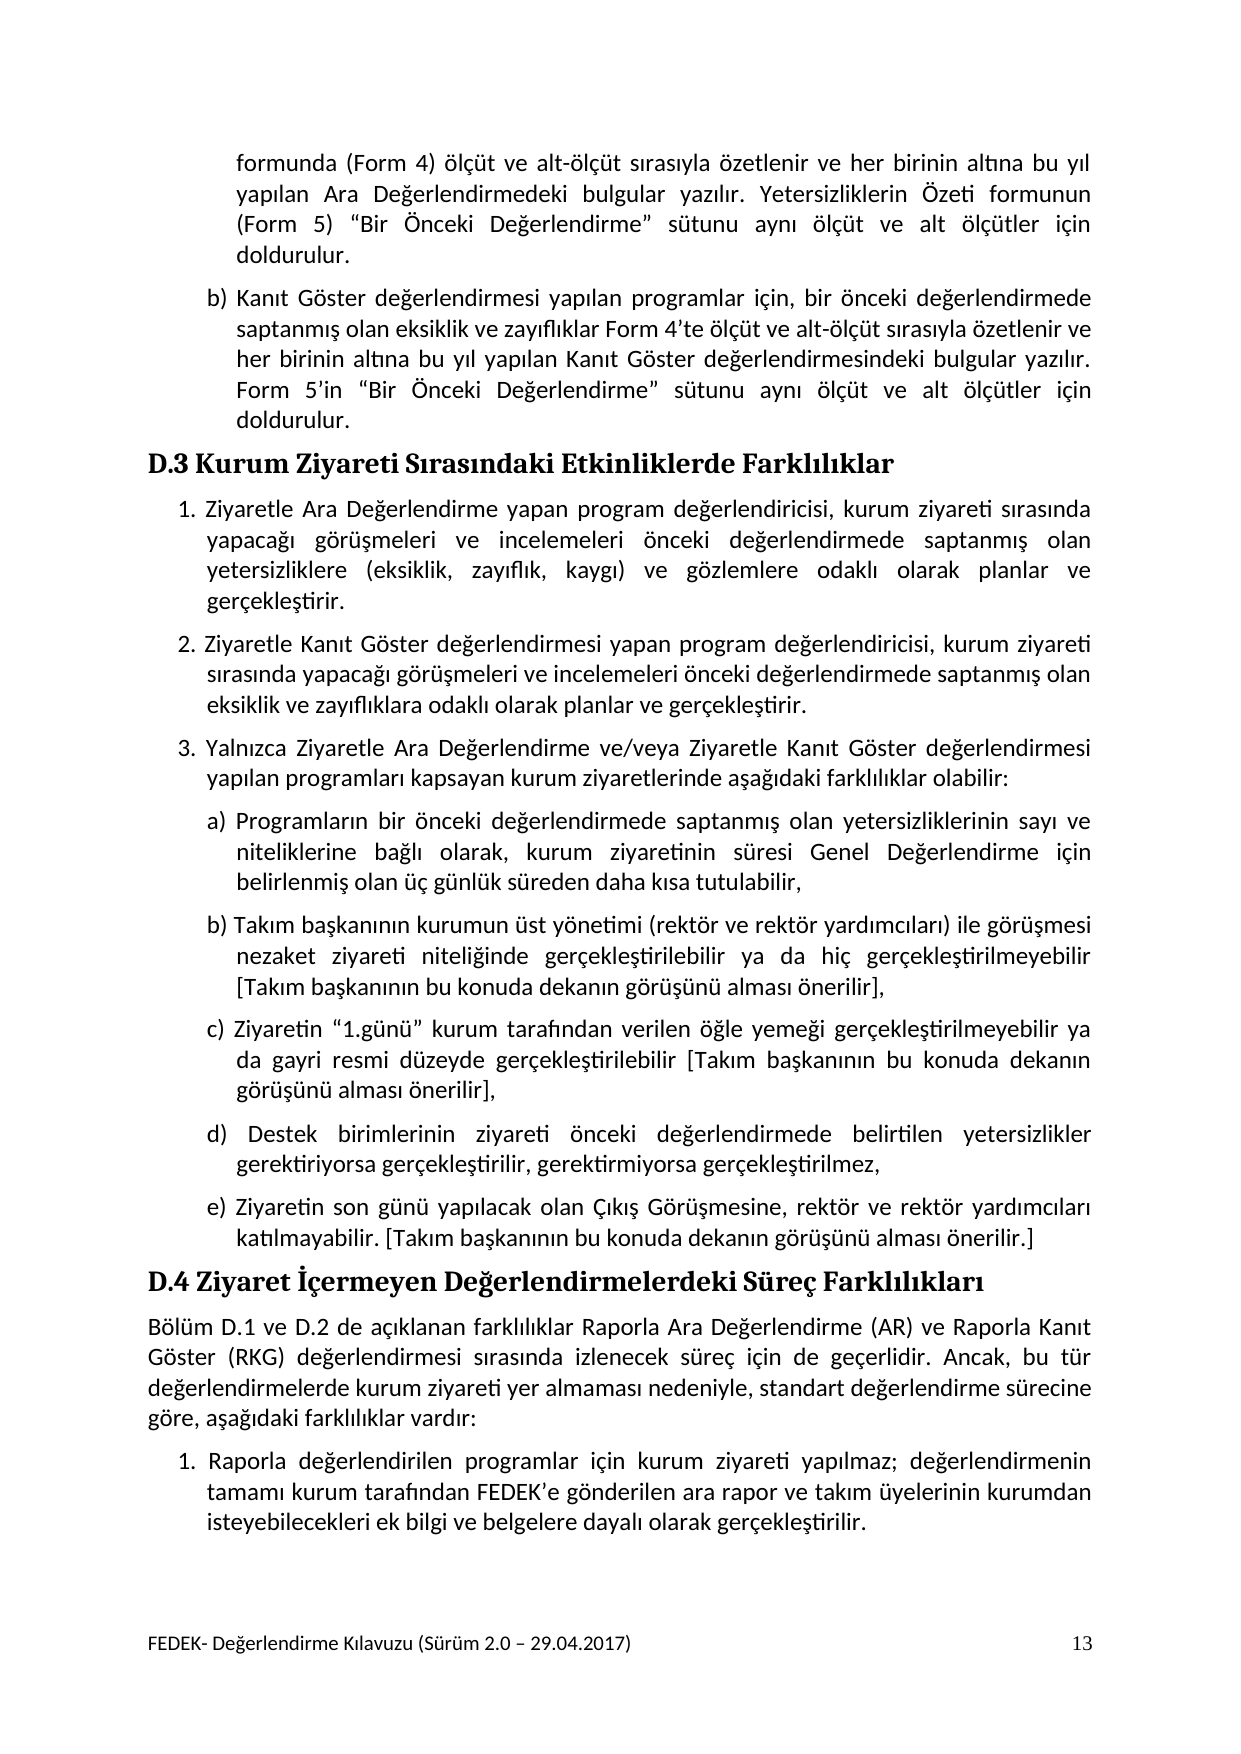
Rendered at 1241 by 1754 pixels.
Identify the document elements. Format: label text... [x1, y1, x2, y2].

text 1. Ziyaretle Ara Değerlendirme yapan program değerlendiricisi, kurum ziyareti sırasında yapacağı görüşmeleri ve incelemeleri önceki değerlendirmede saptanmış olan yetersizliklere (eksiklik, zayıflık, kaygı) ve gözlemlere odaklı olarak planlar ve gerçekleştirir. [177, 493, 1093, 615]
text Bölüm D.1 ve D.2 de açıklanan farklılıklar Raporla Ara Değerlendirme (AR) ve Raporla Kanıt Göster (RKG) değerlendirmesi sırasında izlenecek süreç için de geçerlidir. Ancak, bu tür değerlendirmelerde kurum ziyareti yer almaması nedeniyle, standart değerlendirme sürecine göre, aşağıdaki farklılıklar vardır: [148, 1311, 1093, 1433]
subtitle D.3 Kurum Ziyareti Sırasındaki Etkinliklerde Farklılıklar [148, 447, 1093, 481]
text 1. Raporla değerlendirilen programlar için kurum ziyareti yapılmaz; değerlendirmenin tamamı kurum tarafından FEDEK’e gönderilen ara rapor ve takım üyelerinin kurumdan isteyebilecekleri ek bilgi ve belgelere dayalı olarak gerçekleştirilir. [177, 1445, 1093, 1537]
text a) Programların bir önceki değerlendirmede saptanmış olan yetersizliklerinin sayı ve niteliklerine bağlı olarak, kurum ziyaretinin süresi Genel Değerlendirme için belirlenmiş olan üç günlük süreden daha kısa tutulabilir, [207, 806, 1093, 897]
subtitle D.4 Ziyaret İçermeyen Değerlendirmelerdeki Süreç Farklılıkları [148, 1265, 1093, 1298]
text d) Destek birimlerinin ziyareti önceki değerlendirmede belirtilen yetersizlikler gerektiriyorsa gerçekleştirilir, gerektirmiyorsa gerçekleştirilmez, [207, 1118, 1093, 1179]
text 2. Ziyaretle Kanıt Göster değerlendirmesi yapan program değerlendiricisi, kurum ziyareti sırasında yapacağı görüşmeleri ve incelemeleri önceki değerlendirmede saptanmış olan eksiklik ve zayıflıklara odaklı olarak planlar ve gerçekleştirir. [177, 628, 1093, 719]
text c) Ziyaretin “1.günü” kurum tarafından verilen öğle yemeği gerçekleştirilmeyebilir ya da gayri resmi düzeyde gerçekleştirilebilir [Takım başkanının bu konuda dekanın görüşünü alması önerilir], [207, 1014, 1093, 1105]
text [207, 148, 1093, 270]
text 3. Yalnızca Ziyaretle Ara Değerlendirme ve/veya Ziyaretle Kanıt Göster değerlendirmesi yapılan programları kapsayan kurum ziyaretlerinde aşağıdaki farklılıklar olabilir: [177, 732, 1093, 793]
text e) Ziyaretin son günü yapılacak olan Çıkış Görüşmesine, rektör ve rektör yardımcıları katılmayabilir. [Takım başkanının bu konuda dekanın görüşünü alması önerilir.] [207, 1191, 1093, 1252]
text b) Takım başkanının kurumun üst yönetimi (rektör ve rektör yardımcıları) ile görüşmesi nezaket ziyareti niteliğinde gerçekleştirilebilir ya da hiç gerçekleştirilmeyebilir [Takım başkanının bu konuda dekanın görüşünü alması önerilir], [207, 909, 1093, 1001]
text b) Kanıt Göster değerlendirmesi yapılan programlar için, bir önceki değerlendirmede saptanmış olan eksiklik ve zayıflıklar Form 4’te ölçüt ve alt-ölçüt sırasıyla özetlenir ve her birinin altına bu yıl yapılan Kanıt Göster değerlendirmesindeki bulgular yazılır. Form 5’in “Bir Önceki Değerlendirme” sütunu aynı ölçüt ve alt ölçütler için doldurulur. [207, 282, 1093, 435]
